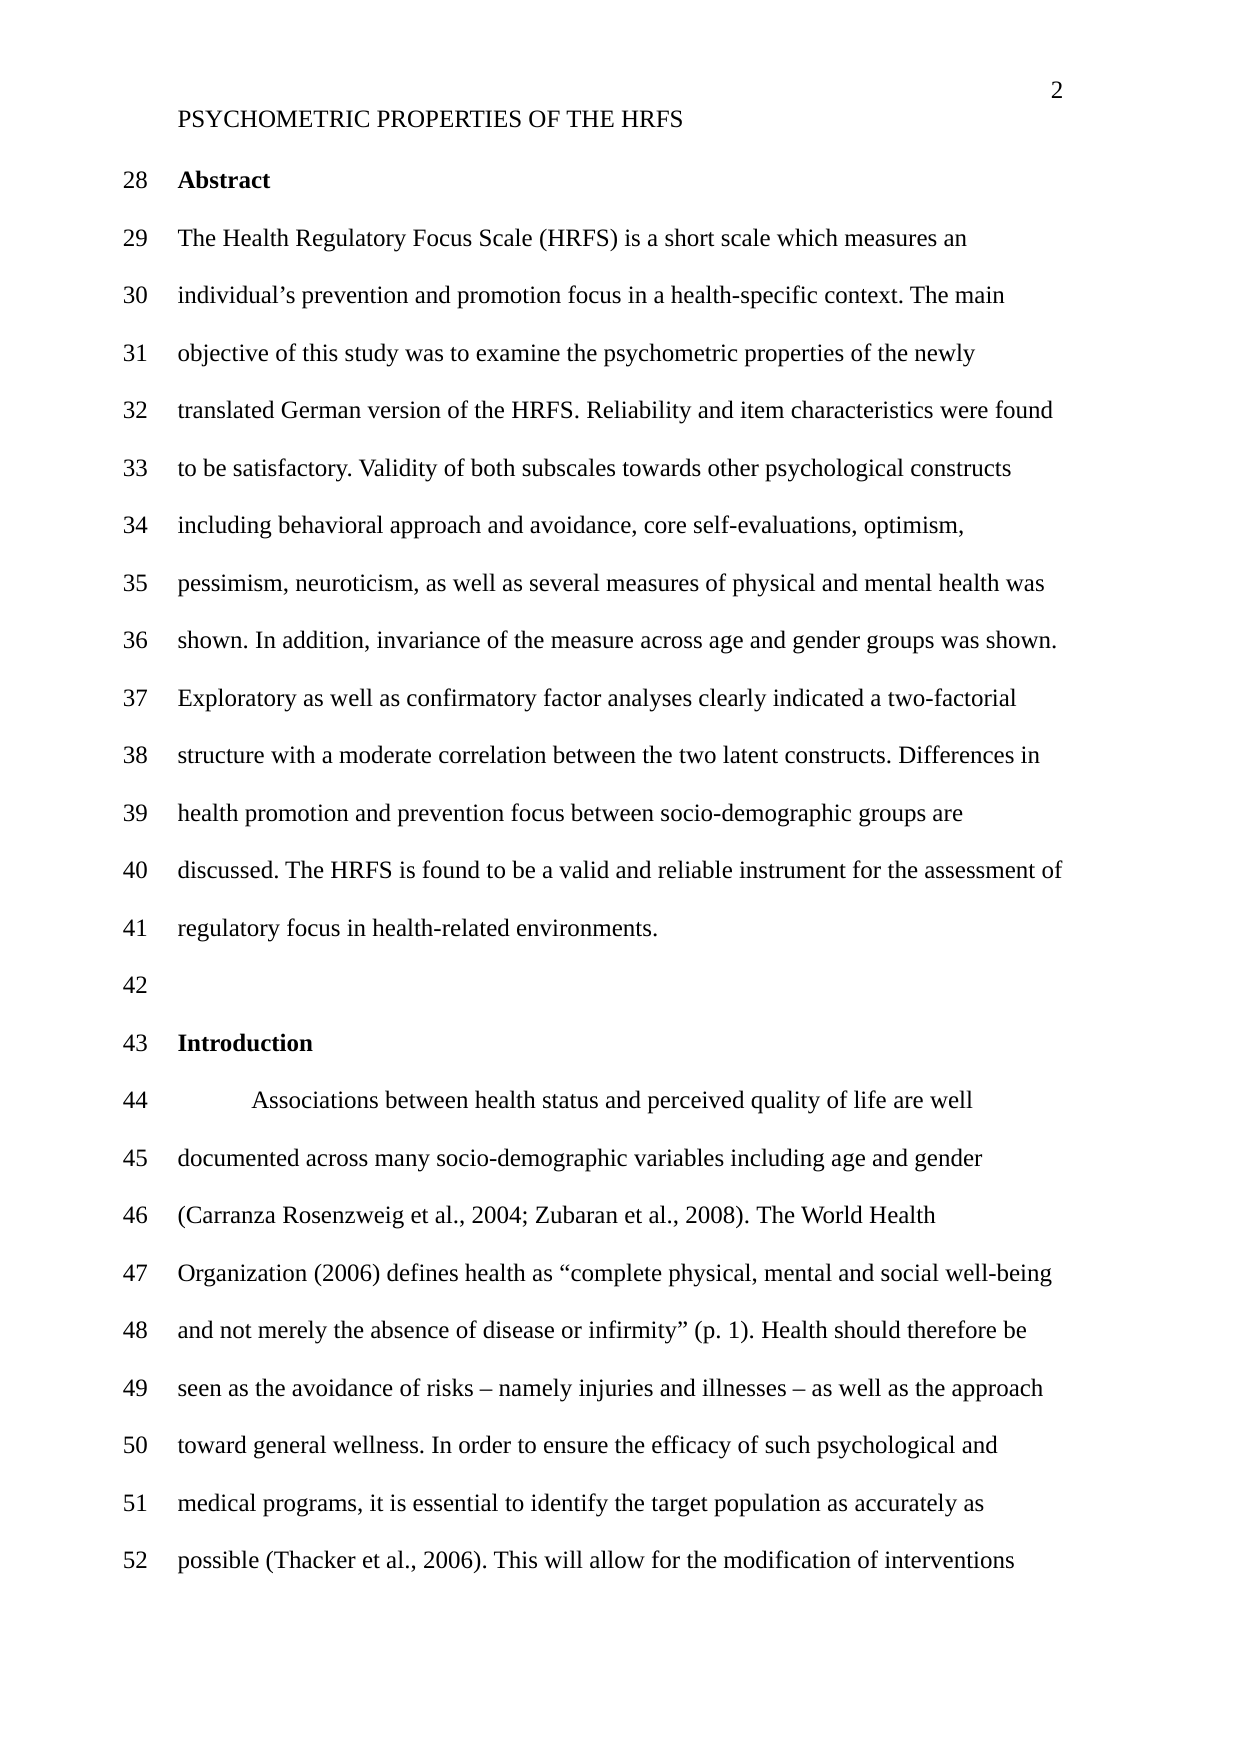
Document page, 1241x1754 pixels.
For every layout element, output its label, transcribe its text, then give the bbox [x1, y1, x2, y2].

text Introduction [177, 1028, 1063, 1057]
text Abstract [177, 165, 1063, 194]
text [177, 1085, 1063, 1574]
text The Health Regulatory Focus Scale (HRFS) is a short scale which measures an individual’s prevention and promotion focus in a health-specific context. The main objective of this study was to examine the psychometric properties of the newly translated German version of the HRFS. Reliability and item characteristics were found to be satisfactory. Validity of both subscales towards other psychological constructs including behavioral approach and avoidance, core self-evaluations, optimism, pessimism, neuroticism, as well as several measures of physical and mental health was shown. In addition, invariance of the measure across age and gender groups was shown. Exploratory as well as confirmatory factor analyses clearly indicated a two-factorial structure with a moderate correlation between the two latent constructs. Differences in health promotion and prevention focus between socio-demographic groups are discussed. The HRFS is found to be a valid and reliable instrument for the assessment of regulatory focus in health-related environments. [177, 223, 1063, 942]
